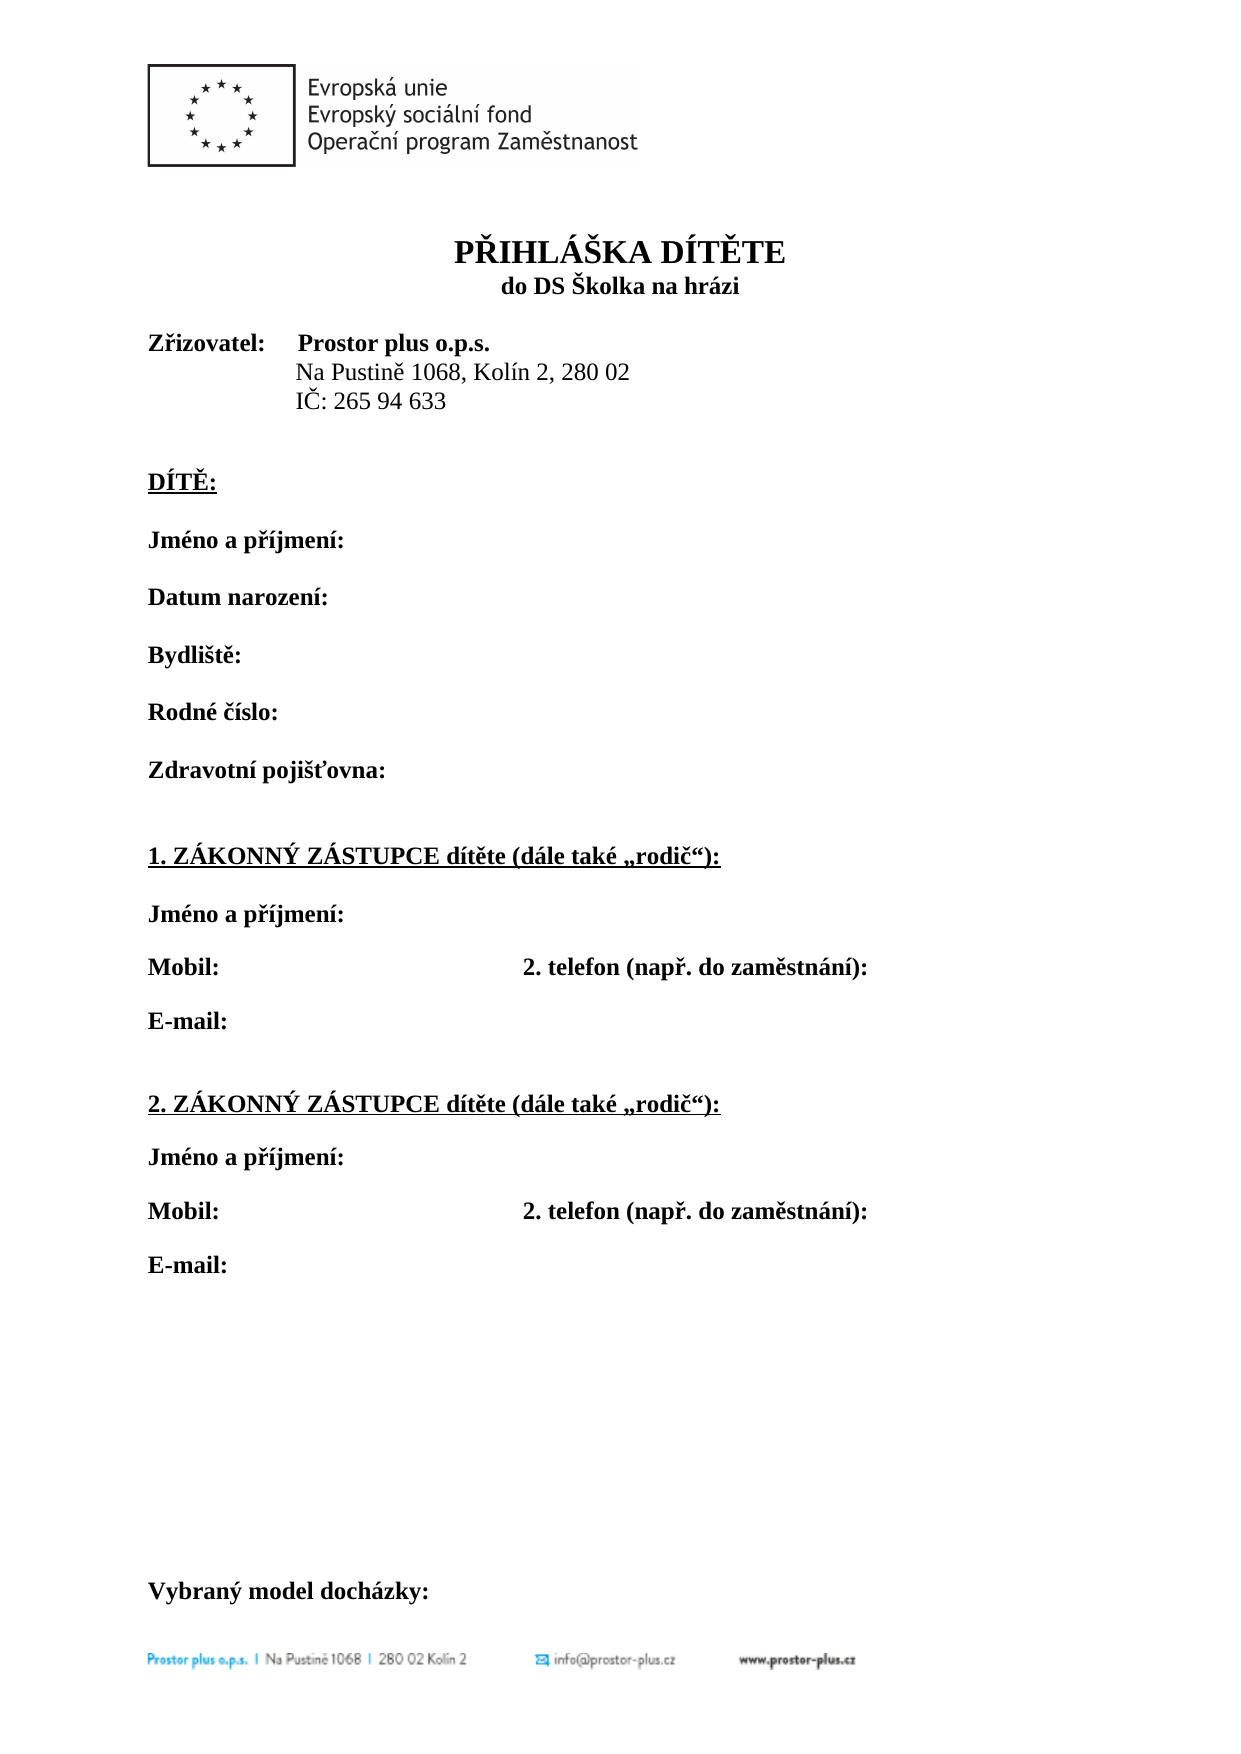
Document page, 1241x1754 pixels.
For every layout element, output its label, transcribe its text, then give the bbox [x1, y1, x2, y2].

text 1. ZÁKONNÝ ZÁSTUPCE dítěte (dále také „rodič“): [148, 841, 1093, 899]
text Datum narození: [148, 582, 1093, 611]
text Mobil: 2. telefon (např. do zaměstnání): [148, 952, 1093, 981]
text IČ: 265 94 633 [221, 386, 1093, 443]
text DÍTĚ: [148, 467, 1093, 525]
text E-mail: [148, 1250, 1093, 1336]
text Mobil: 2. telefon (např. do zaměstnání): [148, 1196, 1093, 1225]
text Jméno a příjmení: [148, 899, 1093, 927]
text 2. ZÁKONNÝ ZÁSTUPCE dítěte (dále také „rodič“): [148, 1089, 1093, 1117]
text E-mail: [148, 1006, 1093, 1035]
text Jméno a příjmení: [148, 525, 1093, 554]
text Jméno a příjmení: [148, 1142, 1093, 1171]
text Bydliště: [148, 640, 1093, 669]
text PŘIHLÁŠKA DÍTĚTE [148, 233, 1093, 271]
picture [147, 1653, 857, 1670]
text Zdravotní pojišťovna: [148, 755, 1093, 812]
text Vybraný model docházky: [148, 1576, 1093, 1605]
text do DS Školka na hrázi [148, 271, 1093, 300]
text Zřizovatel: Prostor plus o.p.s. [148, 328, 1093, 357]
text Na Pustině 1068, Kolín 2, 280 02 [221, 357, 1093, 386]
picture [147, 64, 638, 167]
text Rodné číslo: [148, 697, 1093, 726]
